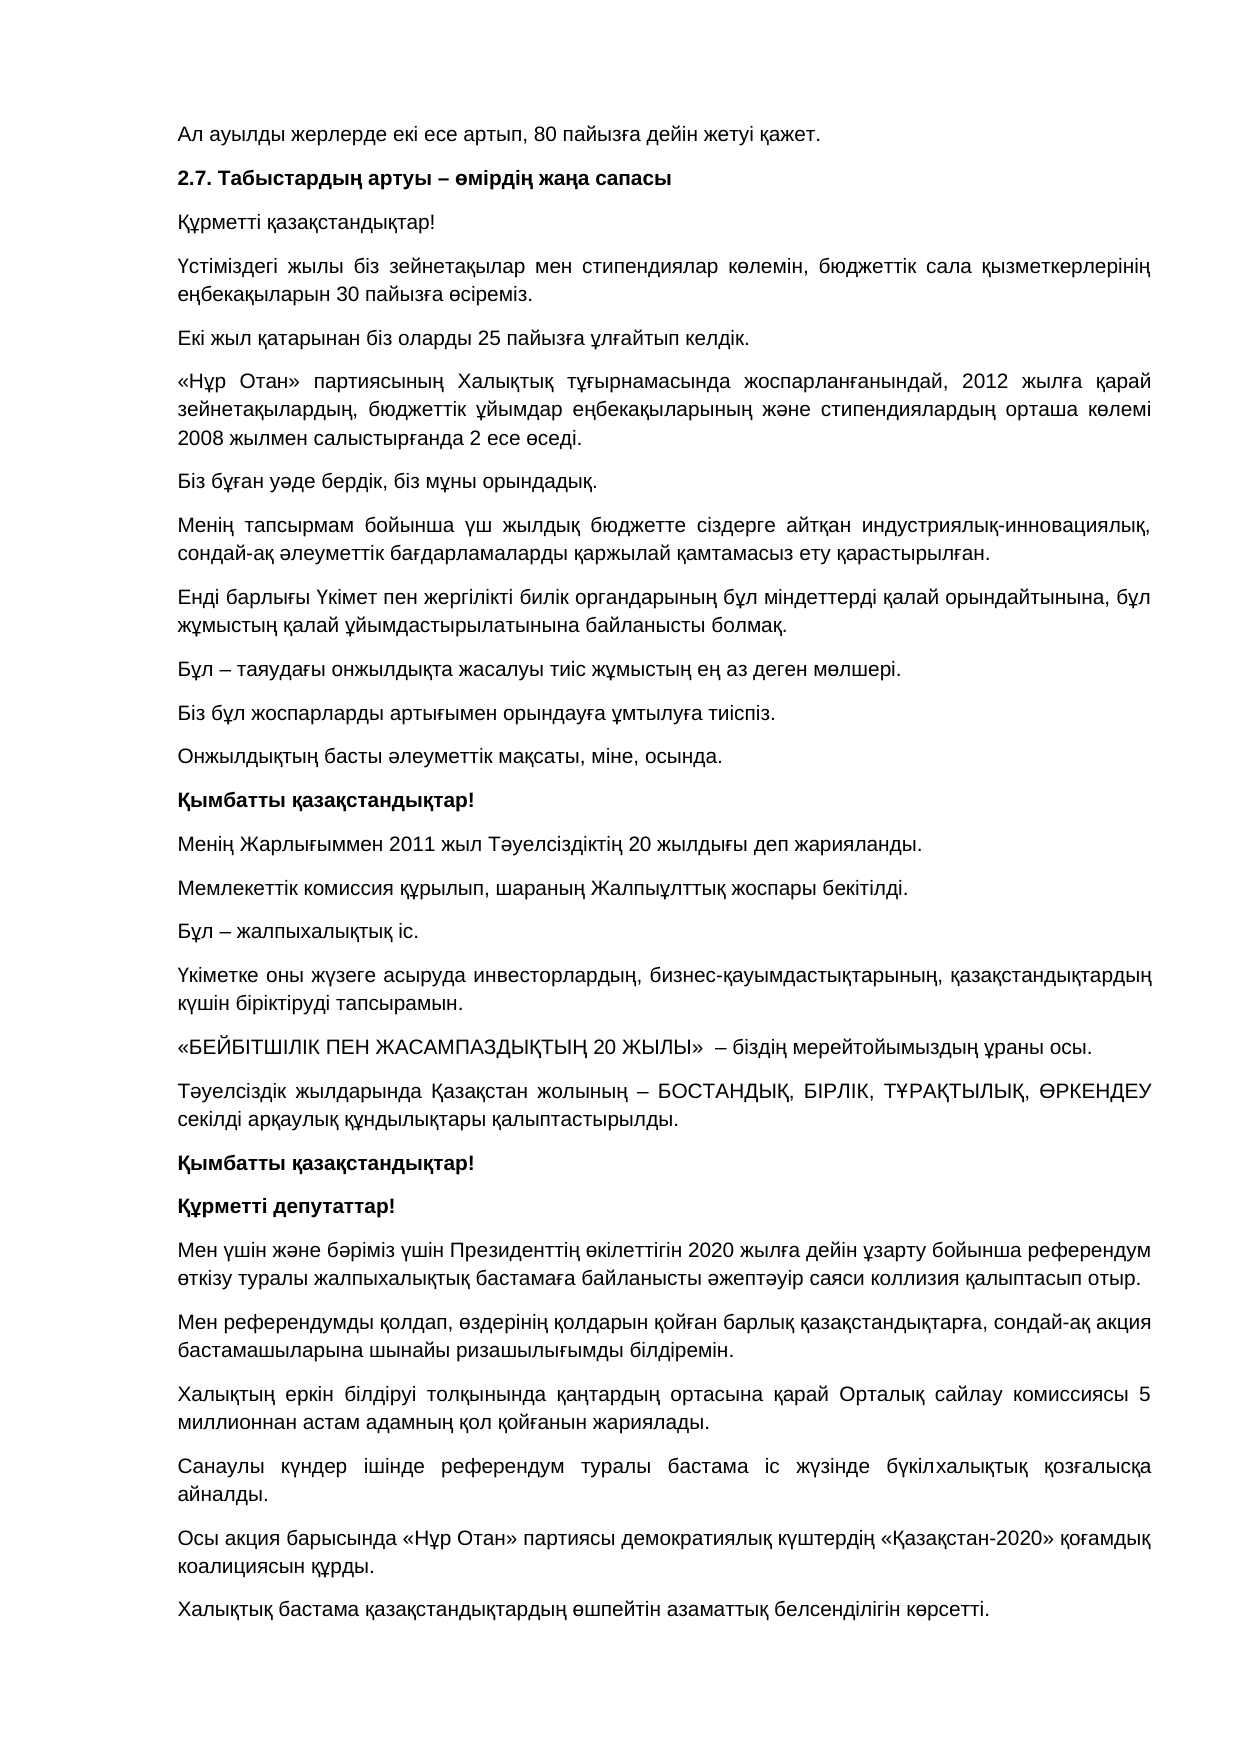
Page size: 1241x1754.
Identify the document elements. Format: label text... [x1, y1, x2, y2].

text Қымбатты қазақстандықтар! [177, 1146, 1152, 1174]
text Екі жыл қатарынан біз оларды 25 пайызға ұлғайтып келдік. [177, 321, 1152, 349]
text Біз бұл жоспарларды артығымен орындауға ұмтылуға тиіспіз. [177, 696, 1152, 724]
text Тәуелсіздік жылдарында Қазақстан жолының – БОСТАНДЫҚ, БІРЛІК, ТҰРАҚТЫЛЫҚ, ӨРКЕНДЕУ секілді арқаулық құндылықтары қалыптастырылды. [177, 1074, 1152, 1131]
text Бұл – таяудағы онжылдықта жасалуы тиіс жұмыстың ең аз деген мөлшері. [177, 652, 1152, 681]
text Мен үшін және бәріміз үшін Президенттің өкілеттігін 2020 жылға дейін ұзарту бойынша референдум өткізу туралы жалпыхалықтық бастамаға байланысты әжептәуір саяси коллизия қалыптасып отыр. [177, 1234, 1152, 1290]
text «Нұр Отан» партиясының Халықтық тұғырнамасында жоспарланғанындай, 2012 жылға қарай зейнетақылардың, бюджеттік ұйымдар еңбекақыларының және стипендиялардың орташа көлемі 2008 жылмен салыстырғанда 2 есе өседі. [177, 365, 1152, 449]
text «БЕЙБІТШІЛІК ПЕН ЖАСАМПАЗДЫҚТЫҢ 20 ЖЫЛЫ» – біздің мерейтойымыздың ұраны осы. [177, 1031, 1152, 1059]
text 2.7. Табыстардың артуы – өмірдің жаңа сапасы [177, 162, 1152, 190]
text Халықтық бастама қазақстандықтардың өшпейтін азаматтық белсенділігін көрсетті. [177, 1593, 1152, 1621]
text Мемлекеттік комиссия құрылып, шараның Жалпыұлттық жоспары бекітілді. [177, 871, 1152, 899]
text Ал ауылды жерлерде екі есе артып, 80 пайызға дейін жетуі қажет. [177, 118, 1152, 146]
text Құрметті қазақстандықтар! [177, 206, 1152, 234]
text Санаулы күндер ішінде референдум туралы бастама іс жүзінде бүкілхалықтық қозғалысқа айналды. [177, 1449, 1152, 1506]
text Осы акция барысында «Нұр Отан» партиясы демократиялық күштердің «Қазақстан-2020» қоғамдық коалициясын құрды. [177, 1521, 1152, 1577]
text Енді барлығы Үкімет пен жергілікті билік органдарының бұл міндеттерді қалай орындайтынына, бұл жұмыстың қалай ұйымдастырылатынына байланысты болмақ. [177, 581, 1152, 637]
text Құрметті депутаттар! [177, 1190, 1152, 1218]
text Халықтың еркін білдіруі толқынында қаңтардың ортасына қарай Орталық сайлау комиссиясы 5 миллионнан астам адамның қол қойғанын жариялады. [177, 1377, 1152, 1434]
text Бұл – жалпыхалықтық іс. [177, 915, 1152, 943]
text Мен референдумды қолдап, өздерінің қолдарын қойған барлық қазақстандықтарға, сондай-ақ акция бастамашыларына шынайы ризашылығымды білдіремін. [177, 1306, 1152, 1362]
text Менің тапсырмам бойынша үш жылдық бюджетте сіздерге айтқан индустриялық-инновациялық, сондай-ақ әлеуметтік бағдарламаларды қаржылай қамтамасыз ету қарастырылған. [177, 509, 1152, 565]
text Біз бұған уәде бердік, біз мұны орындадық. [177, 465, 1152, 493]
text Онжылдықтың басты әлеуметтік мақсаты, міне, осында. [177, 740, 1152, 768]
text Қымбатты қазақстандықтар! [177, 784, 1152, 812]
text Үкіметке оны жүзеге асыруда инвесторлардың, бизнес-қауымдастықтарының, қазақстандықтардың күшін біріктіруді тапсырамын. [177, 959, 1152, 1015]
text Үстіміздегі жылы біз зейнетақылар мен стипендиялар көлемін, бюджеттік сала қызметкерлерінің еңбекақыларын 30 пайызға өсіреміз. [177, 249, 1152, 306]
text Менің Жарлығыммен 2011 жыл Тәуелсіздіктің 20 жылдығы деп жарияланды. [177, 827, 1152, 856]
